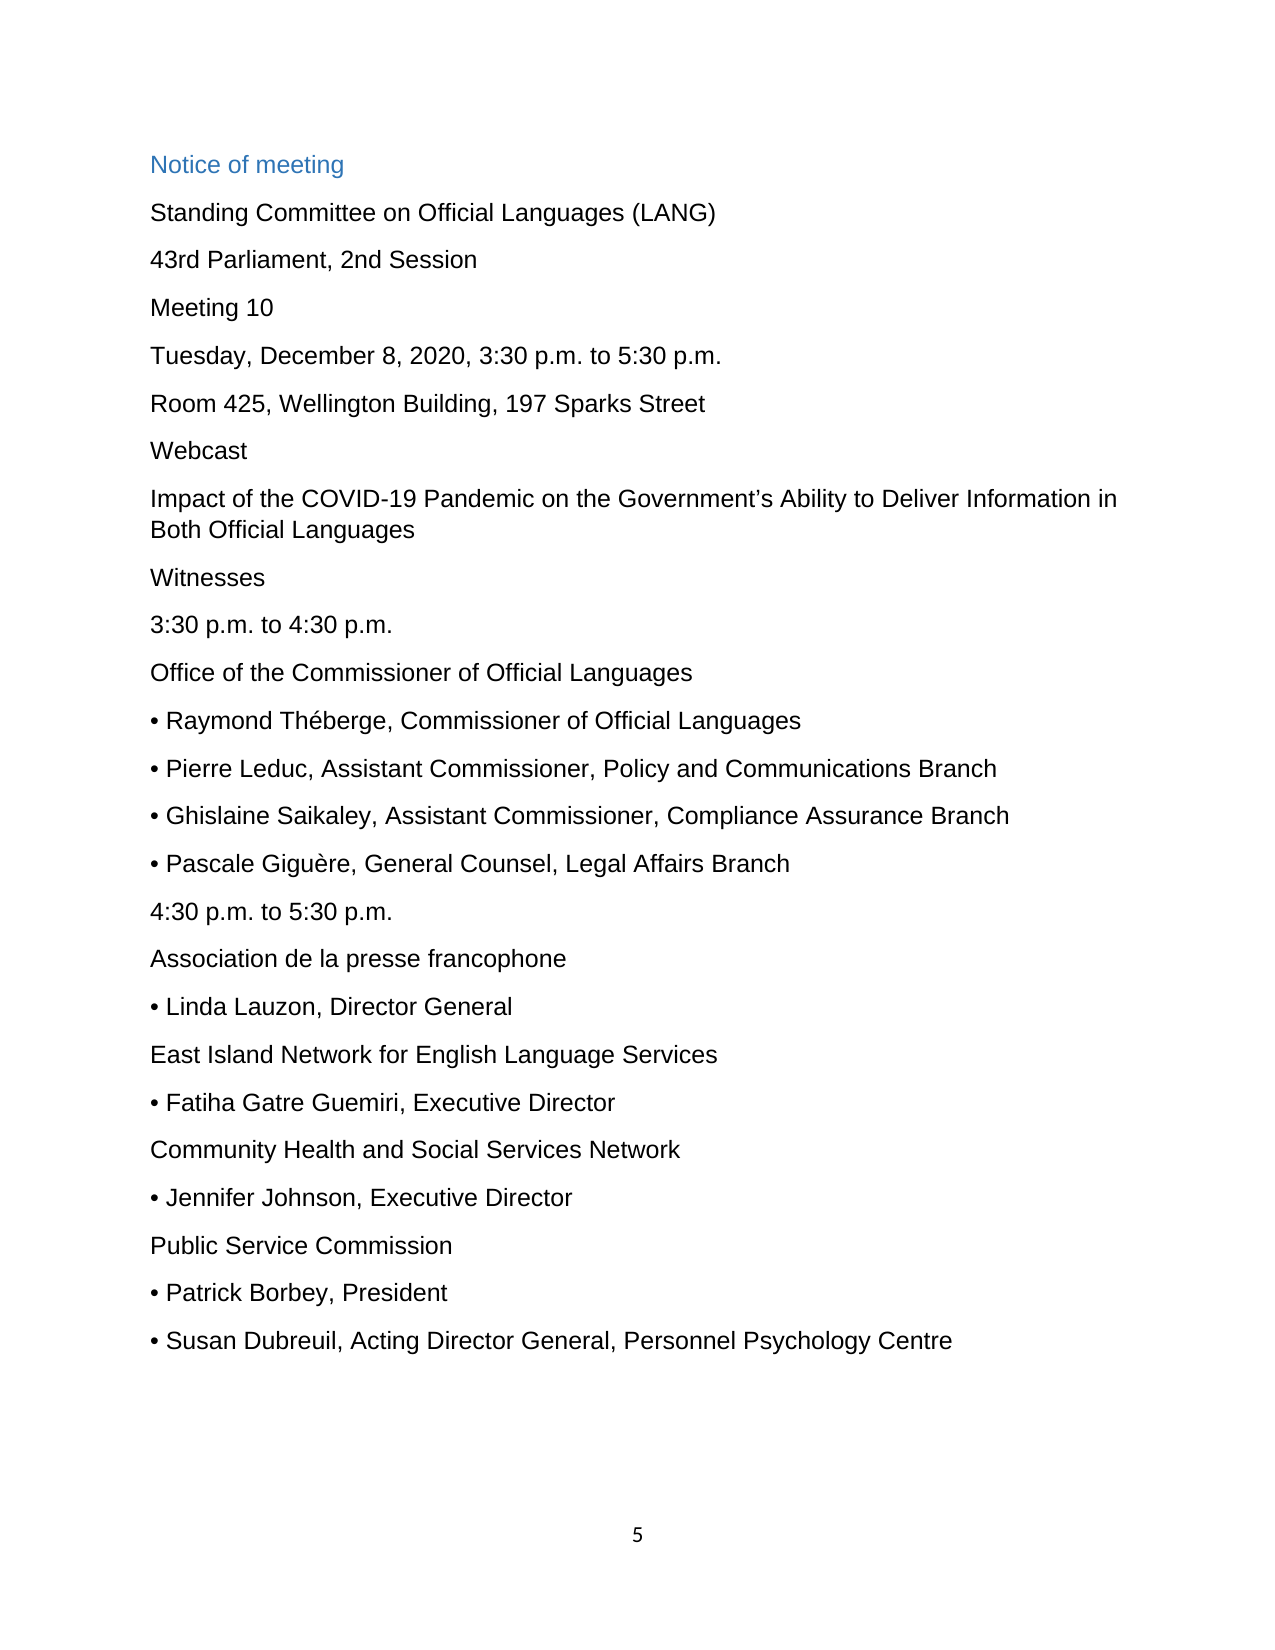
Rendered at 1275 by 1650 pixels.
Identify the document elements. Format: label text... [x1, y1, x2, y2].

text Public Service Commission [150, 1231, 1125, 1259]
text Tuesday, December 8, 2020, 3:30 p.m. to 5:30 p.m. [150, 341, 1125, 369]
text Room 425, Wellington Building, 197 Sparks Street [150, 388, 1125, 417]
text Webcast [150, 436, 1125, 465]
text 43rd Parliament, 2nd Session [150, 245, 1125, 274]
text 4:30 p.m. to 5:30 p.m. [150, 897, 1125, 925]
text • Linda Lauzon, Director General [150, 992, 1125, 1021]
text • Pascale Giguère, General Counsel, Legal Affairs Branch [150, 849, 1125, 878]
text East Island Network for English Language Services [150, 1040, 1125, 1068]
text • Fatiha Gatre Guemiri, Executive Director [150, 1087, 1125, 1116]
text • Pierre Leduc, Assistant Commissioner, Policy and Communications Branch [150, 753, 1125, 782]
text • Raymond Théberge, Commissioner of Official Languages [150, 706, 1125, 734]
text • Ghislaine Saikaley, Assistant Commissioner, Compliance Assurance Branch [150, 801, 1125, 830]
text Association de la presse francophone [150, 944, 1125, 973]
text Community Health and Social Services Network [150, 1135, 1125, 1164]
text • Susan Dubreuil, Acting Director General, Personnel Psychology Centre [150, 1326, 1125, 1355]
text 3:30 p.m. to 4:30 p.m. [150, 610, 1125, 639]
subtitle Notice of meeting [150, 150, 1125, 179]
text • Patrick Borbey, President [150, 1278, 1125, 1307]
text Impact of the COVID-19 Pandemic on the Government’s Ability to Deliver Information in Both Official Languages [150, 484, 1125, 544]
text Standing Committee on Official Languages (LANG) [150, 198, 1125, 226]
text • Jennifer Johnson, Executive Director [150, 1183, 1125, 1212]
text Meeting 10 [150, 293, 1125, 322]
text Witnesses [150, 563, 1125, 591]
text Office of the Commissioner of Official Languages [150, 658, 1125, 687]
